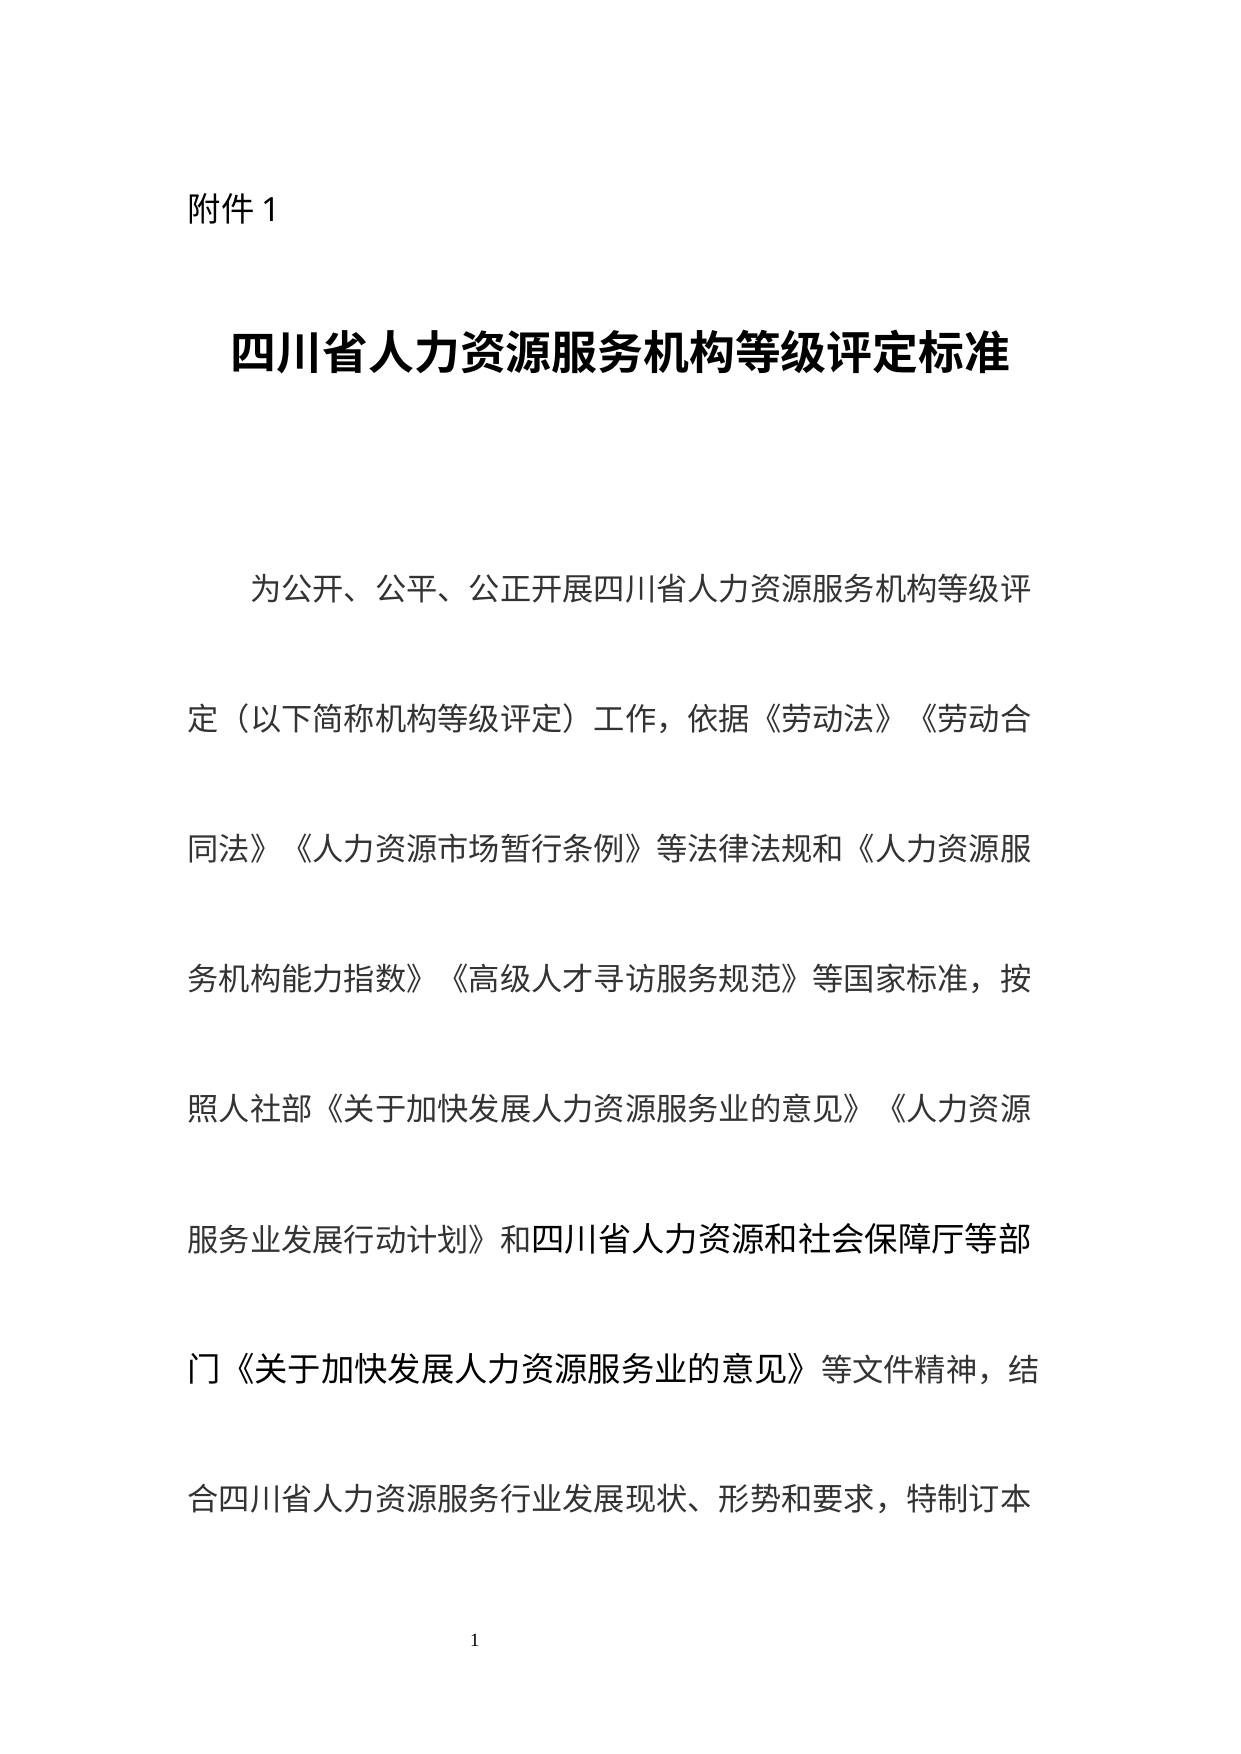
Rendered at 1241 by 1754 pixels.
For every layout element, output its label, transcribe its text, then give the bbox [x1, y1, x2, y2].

text 四川省人力资源服务机构等级评定标准 [187, 300, 1053, 398]
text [187, 555, 1053, 1530]
text 附件1 [187, 174, 1053, 239]
